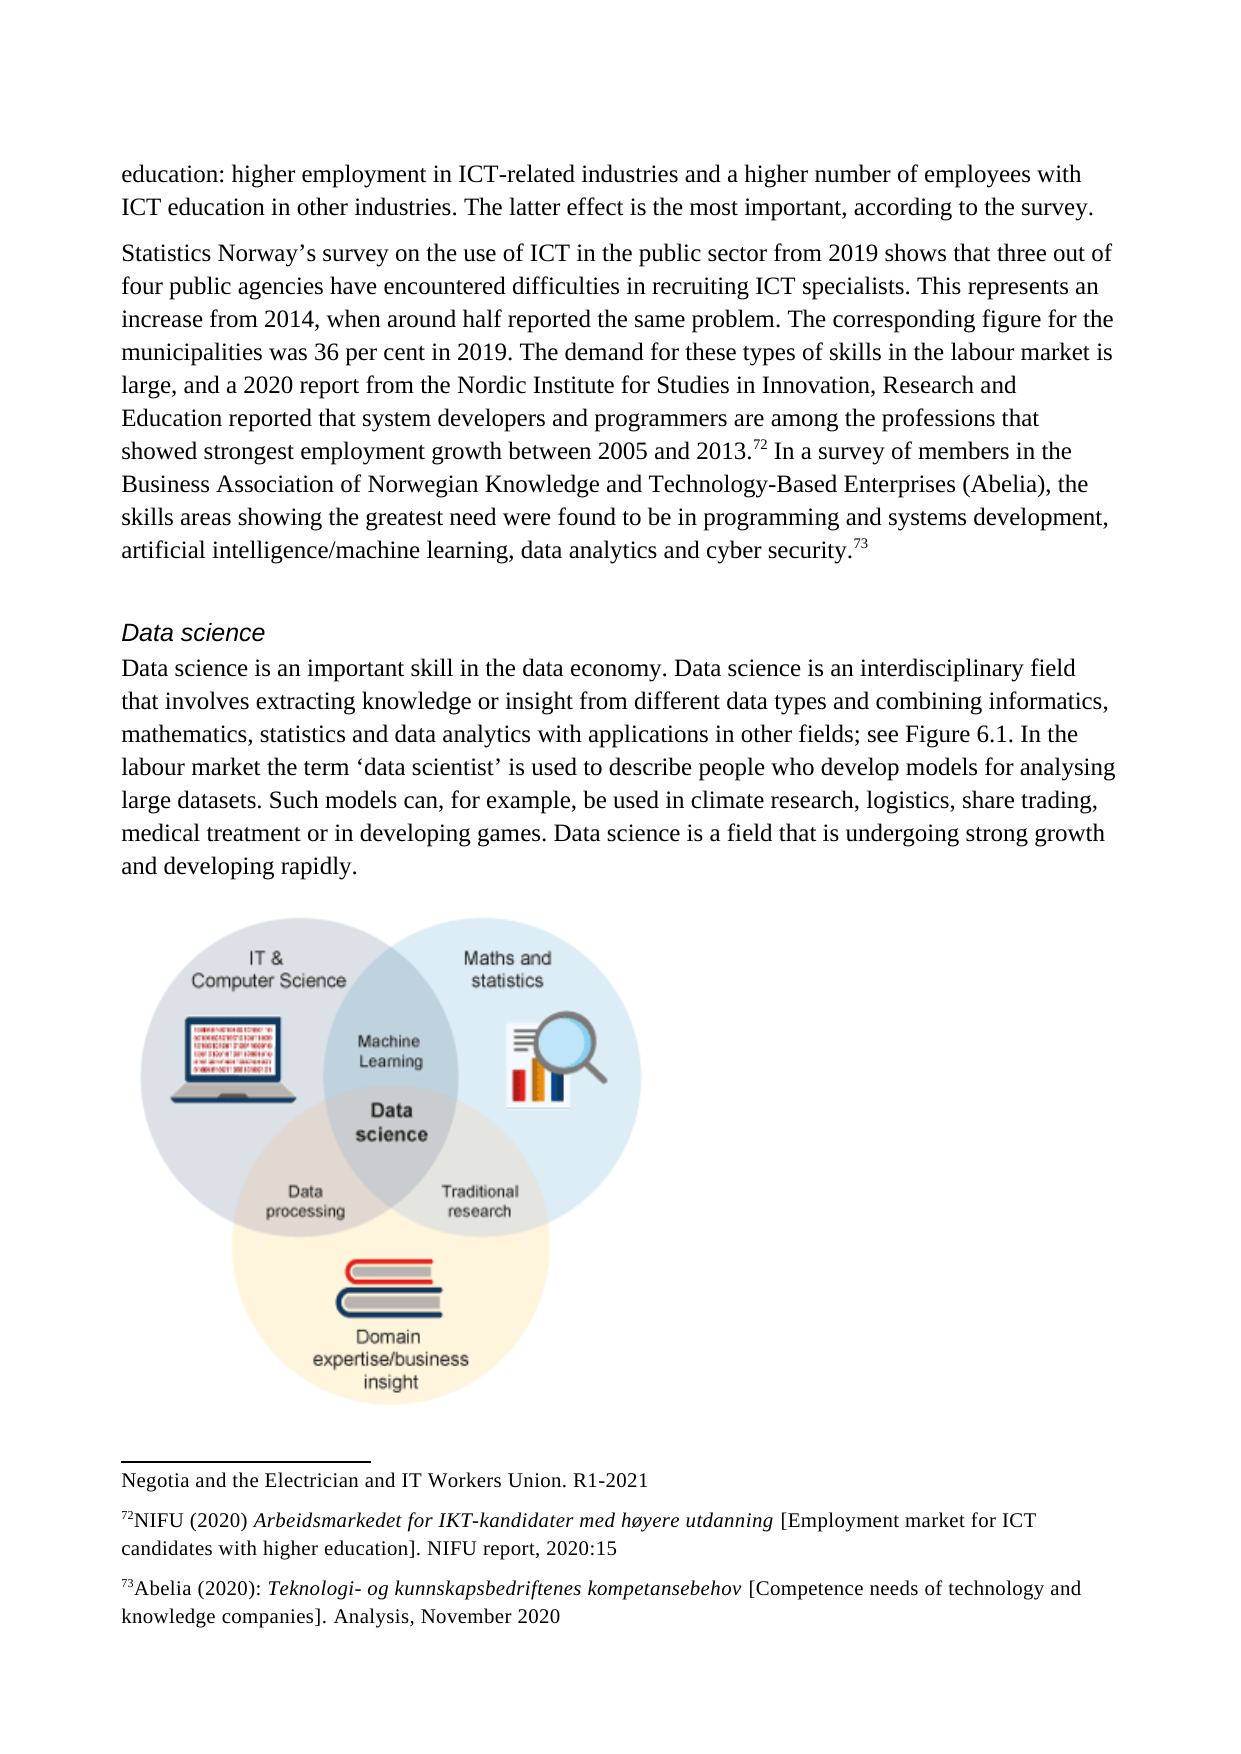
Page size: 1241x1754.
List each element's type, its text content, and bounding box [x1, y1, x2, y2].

text Data science is an important skill in the data economy. Data science is an interdisciplinary field that involves extracting knowledge or insight from different data types and combining informatics, mathematics, statistics and data analytics with applications in other fields; see Figure 6.1. In the labour market the term ‘data scientist’ is used to describe people who develop models for analysing large datasets. Such models can, for example, be used in climate research, logistics, share trading, medical treatment or in developing games. Data science is a field that is undergoing strong growth and developing rapidly. [121, 653, 1119, 880]
text Statistics Norway’s survey on the use of ICT in the public sector from 2019 shows that three out of four public agencies have encountered difficulties in recruiting ICT specialists. This represents an increase from 2014, when around half reported the same problem. The corresponding figure for the municipalities was 36 per cent in 2019. The demand for these types of skills in the labour market is large, and a 2020 report from the Nordic Institute for Studies in Innovation, Research and Education reported that system developers and programmers are among the professions that showed strongest employment growth between 2005 and 2013. In a survey of members in the Business Association of Norwegian Knowledge and Technology-Based Enterprises (Abelia), the skills areas showing the greatest need were found to be in programming and systems development, artificial intelligence/machine learning, data analytics and cyber security. [121, 238, 1119, 564]
picture [121, 896, 660, 1421]
text Data science [121, 618, 1119, 647]
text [121, 159, 1119, 221]
